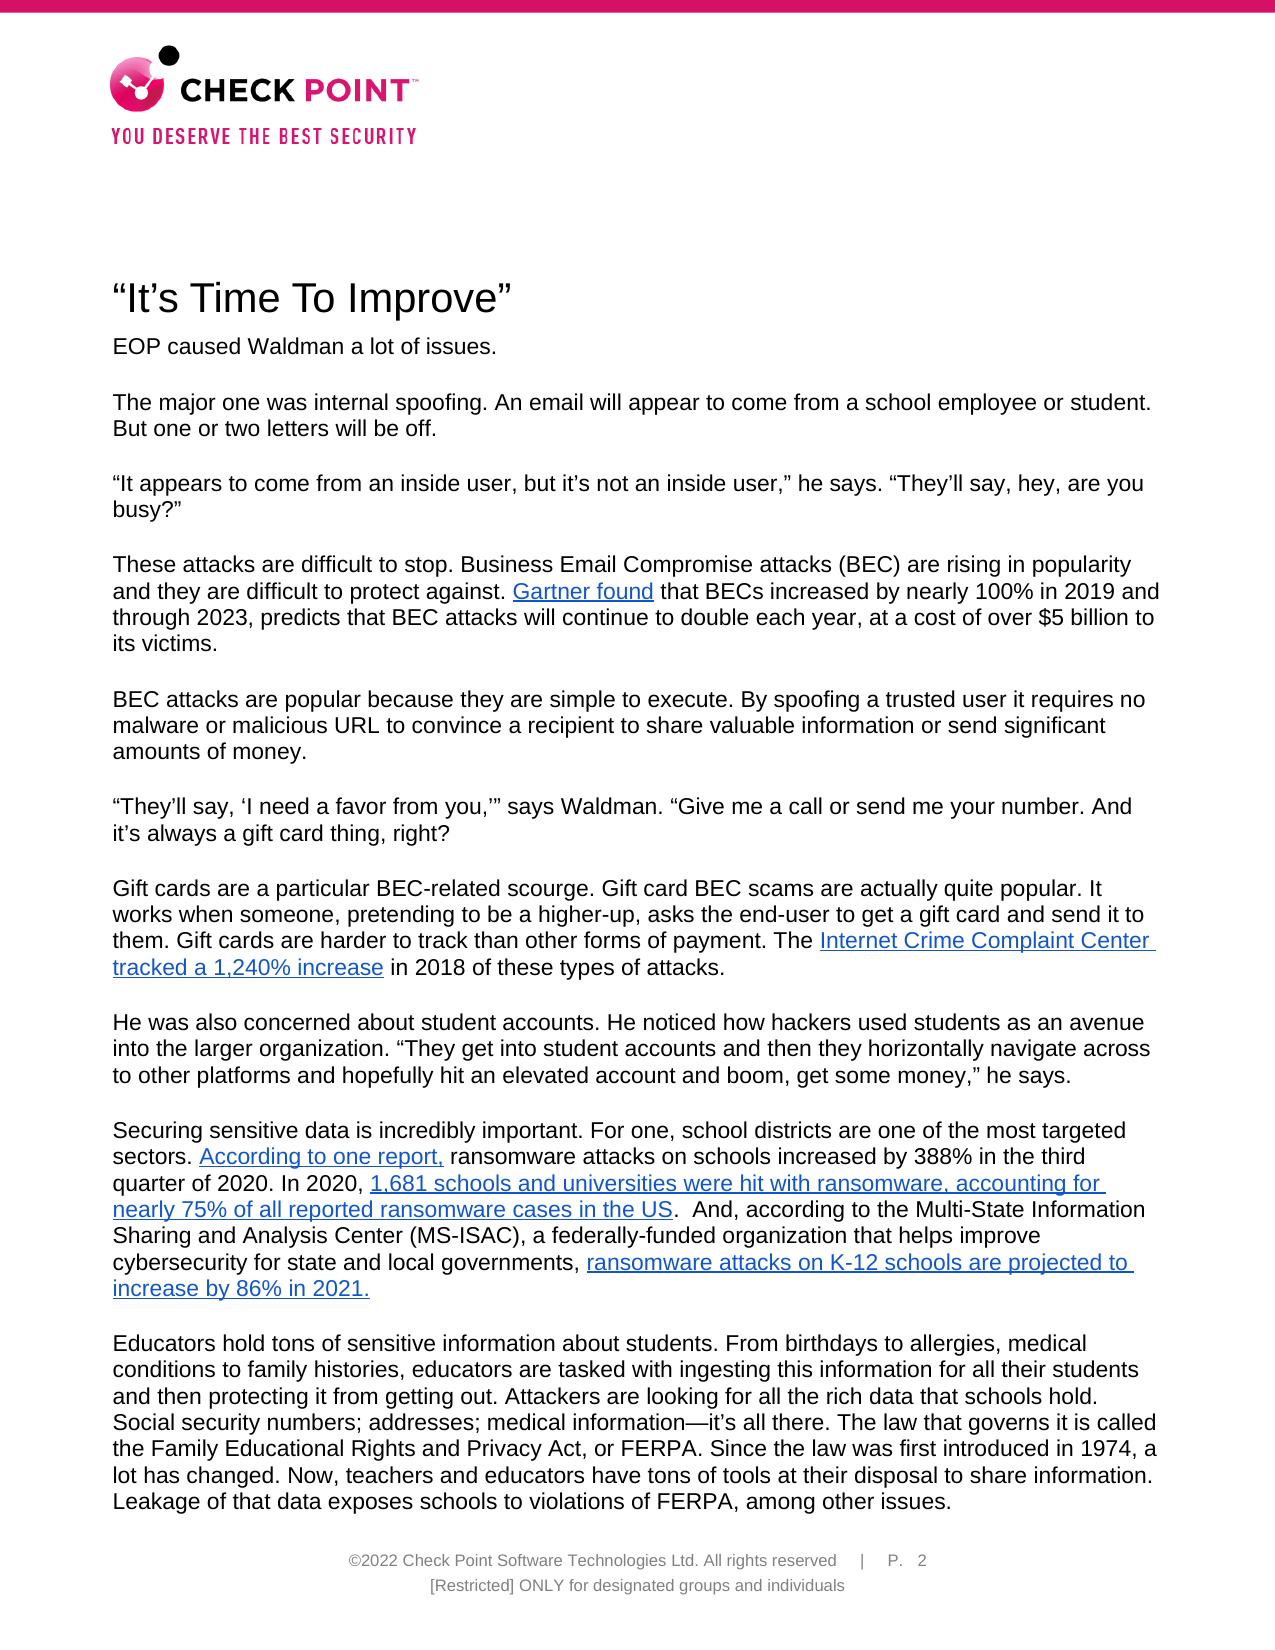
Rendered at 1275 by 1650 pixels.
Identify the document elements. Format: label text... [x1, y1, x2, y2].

text EOP caused Waldman a lot of issues. [112, 333, 1162, 360]
text These attacks are difficult to stop. Business Email Compromise attacks (BEC) are rising in popularity and they are difficult to protect against. Gartner found that BECs increased by nearly 100% in 2019 and through 2023, predicts that BEC attacks will continue to double each year, at a cost of over $5 billion to its victims. [112, 551, 1162, 657]
text “It appears to come from an inside user, but it’s not an inside user,” he says. “They’ll say, hey, are you busy?” [112, 470, 1162, 523]
text “It’s Time To Improve” [112, 273, 1162, 321]
text Securing sensitive data is incredibly important. For one, school districts are one of the most targeted sectors. According to one report, ransomware attacks on schools increased by 388% in the third quarter of 2020. In 2020, 1,681 schools and universities were hit with ransomware, accounting for nearly 75% of all reported ransomware cases in the US. And, according to the Multi-State Information Sharing and Analysis Center (MS-ISAC), a federally-funded organization that helps improve cybersecurity for state and local governments, ransomware attacks on K-12 schools are projected to increase by 86% in 2021. [112, 1117, 1162, 1301]
text The major one was internal spoofing. An email will appear to come from a school employee or student. But one or two letters will be off. [112, 388, 1162, 441]
text He was also concerned about student accounts. He noticed how hackers used students as an avenue into the larger organization. “They get into student accounts and then they horizontally navigate across to other platforms and hopefully hit an elevated account and boom, get some money,” he says. [112, 1009, 1162, 1088]
picture [107, 42, 421, 114]
text Educators hold tons of sensitive information about students. From birthdays to allergies, medical conditions to family histories, educators are tasked with ingesting this information for all their students and then protecting it from getting out. Attackers are looking for all the rich data that schools hold. Social security numbers; addresses; medical information—it’s all there. The law that governs it is called the Family Educational Rights and Privacy Act, or FERPA. Since the law was first introduced in 1974, a lot has changed. Now, teachers and educators have tons of tools at their disposal to share information. Leakage of that data exposes schools to violations of FERPA, among other issues. [112, 1330, 1162, 1514]
text “They’ll say, ‘I need a favor from you,’” says Waldman. “Give me a call or send me your number. And it’s always a gift card thing, right? [112, 793, 1162, 846]
text BEC attacks are popular because they are simple to execute. By spoofing a trusted user it requires no malware or malicious URL to convince a recipient to share valuable information or send significant amounts of money. [112, 686, 1162, 764]
text Gift cards are a particular BEC-related scourge. Gift card BEC scams are actually quite popular. It works when someone, pretending to be a higher-up, asks the end-user to get a gift card and send it to them. Gift cards are harder to track than other forms of payment. The Internet Crime Complaint Center tracked a 1,240% increase in 2018 of these types of attacks. [112, 875, 1162, 980]
picture [107, 123, 421, 148]
